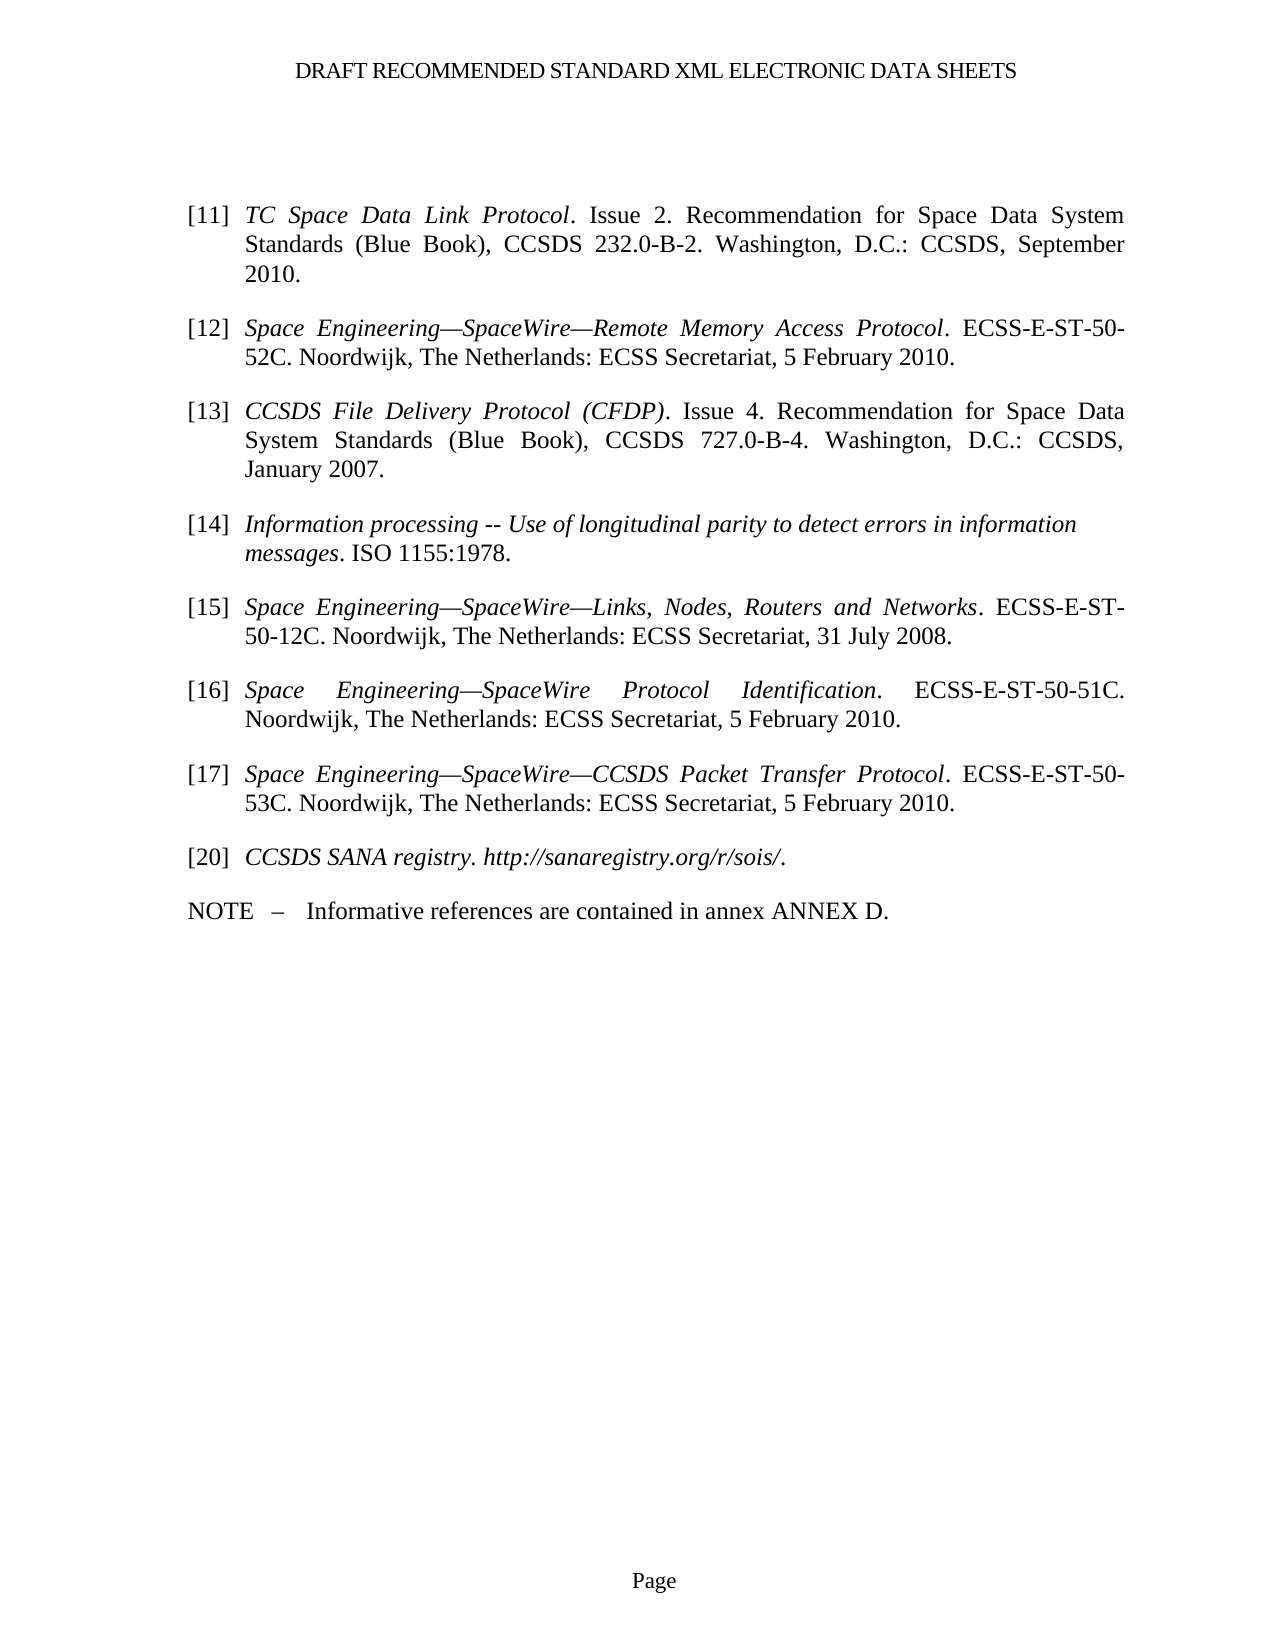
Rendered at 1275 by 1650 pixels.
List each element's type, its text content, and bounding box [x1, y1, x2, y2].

text [17] Space Engineering—SpaceWire—CCSDS Packet Transfer Protocol. ECSS-E-ST-50-53C. Noordwijk, The Netherlands: ECSS Secretariat, 5 February 2010. [187, 758, 1125, 817]
text [16] Space Engineering—SpaceWire Protocol Identification. ECSS-E-ST-50-51C. Noordwijk, The Netherlands: ECSS Secretariat, 5 February 2010. [187, 675, 1125, 733]
text [12] Space Engineering—SpaceWire—Remote Memory Access Protocol. ECSS-E-ST-50-52C. Noordwijk, The Netherlands: ECSS Secretariat, 5 February 2010. [187, 312, 1125, 371]
text [11] TC Space Data Link Protocol. Issue 2. Recommendation for Space Data System Standards (Blue Book), CCSDS 232.0-B-2. Washington, D.C.: CCSDS, September 2010. [187, 200, 1125, 287]
text [20] CCSDS SANA registry. http://sanaregistry.org/r/sois/. [187, 842, 1125, 871]
text NOTE – Informative references are contained in annex D. [187, 896, 1125, 925]
text [13] CCSDS File Delivery Protocol (CFDP). Issue 4. Recommendation for Space Data System Standards (Blue Book), CCSDS 727.0-B-4. Washington, D.C.: CCSDS, January 2007. [187, 396, 1125, 483]
text [15] Space Engineering—SpaceWire—Links, Nodes, Routers and Networks. ECSS-E-ST-50-12C. Noordwijk, The Netherlands: ECSS Secretariat, 31 July 2008. [187, 592, 1125, 650]
